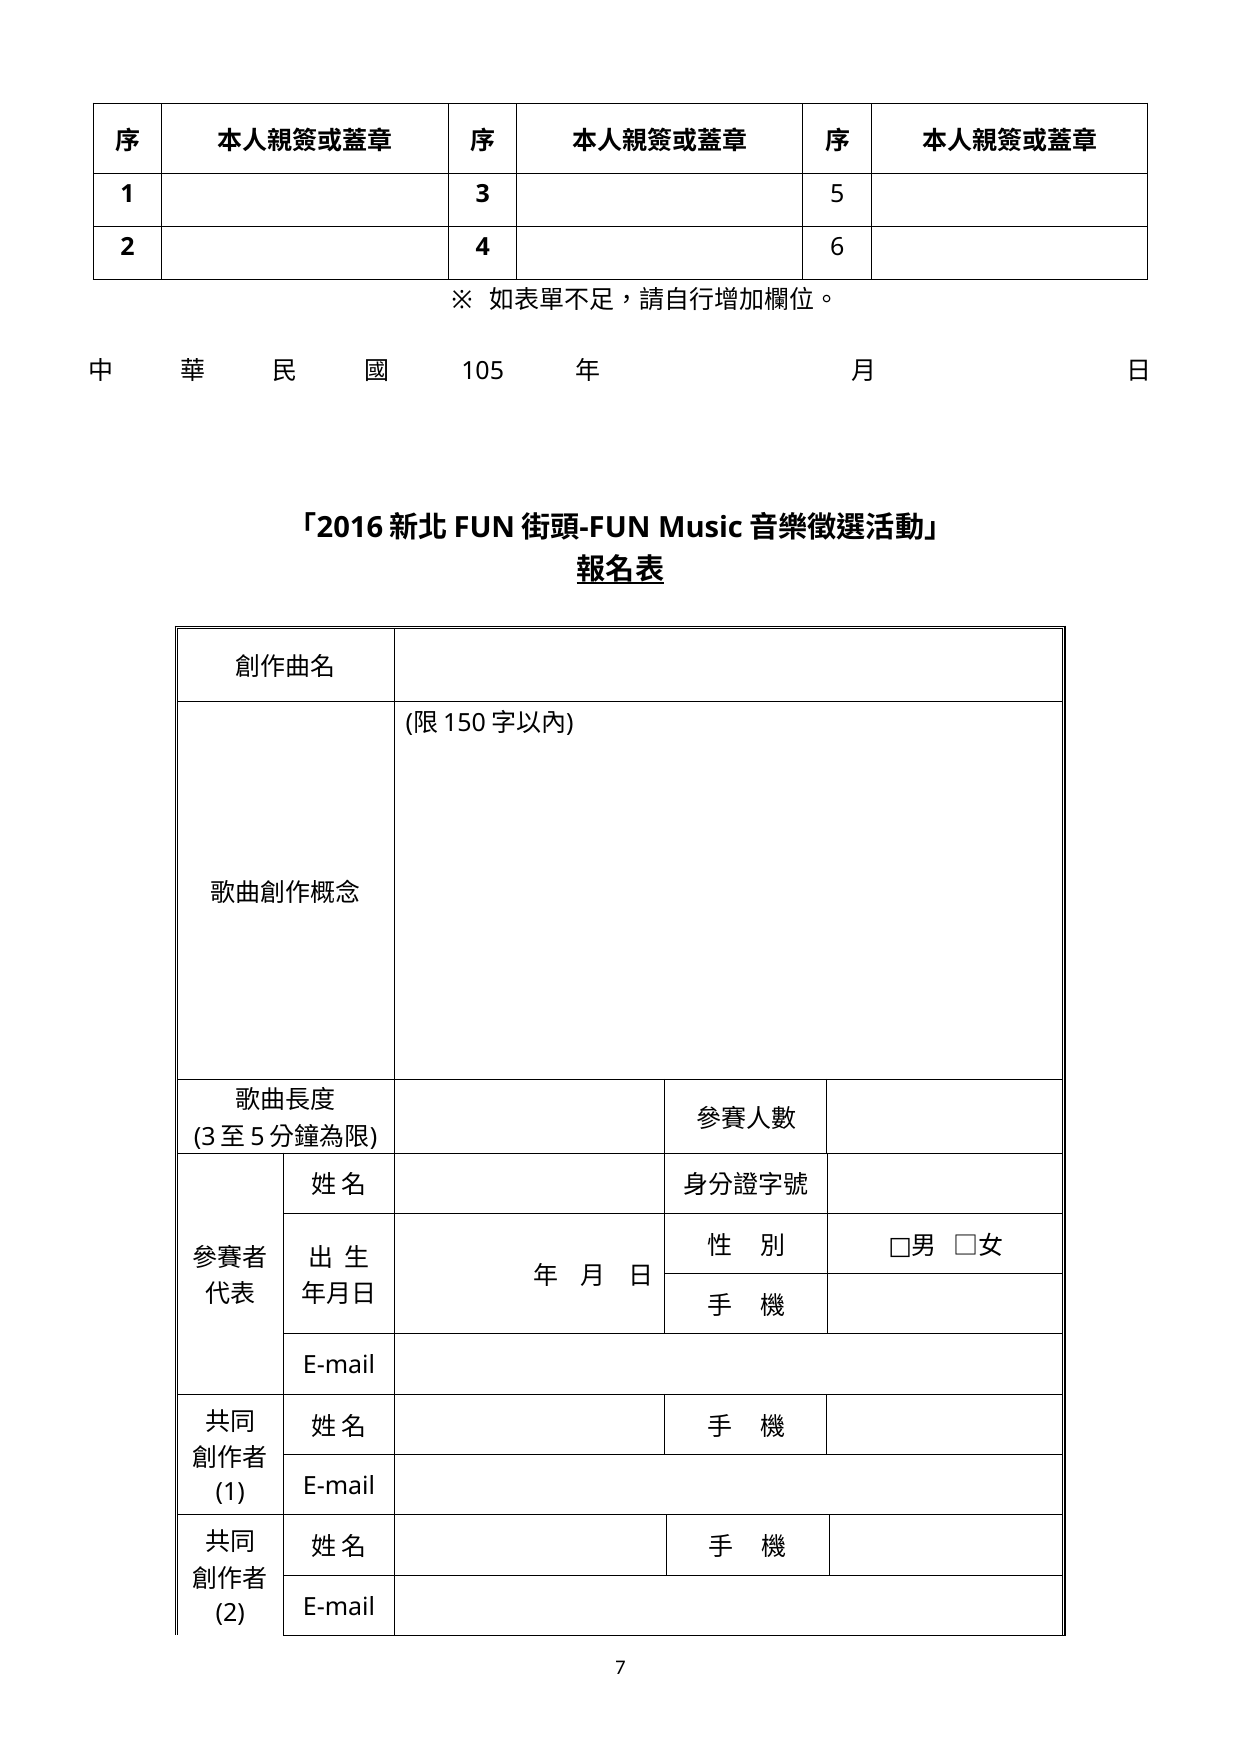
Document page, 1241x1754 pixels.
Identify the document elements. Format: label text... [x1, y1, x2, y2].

table_cell [162, 227, 448, 279]
table_header 本人親簽或蓋章 [872, 104, 1147, 173]
table_header [395, 629, 1062, 701]
table_cell 手 機 [665, 1274, 827, 1333]
table_cell 參賽者代表 [178, 1154, 283, 1394]
table_cell 參賽人數 [665, 1080, 826, 1152]
table_cell [828, 1274, 1062, 1333]
table_cell [517, 174, 802, 226]
table_cell [162, 174, 448, 226]
table_cell [395, 1576, 1062, 1635]
list 如表單不足，請自行增加欄位。 [139, 280, 1152, 316]
table_cell 姓 名 [284, 1515, 394, 1574]
table_cell [828, 1154, 1062, 1213]
table_cell [395, 1334, 1062, 1394]
table_cell 共同 創作者(1) [178, 1395, 283, 1514]
table_header 創作曲名 [178, 629, 394, 701]
table_cell [872, 227, 1147, 279]
table_cell [872, 174, 1147, 226]
table_header 序 [94, 104, 161, 173]
table_cell 姓 名 [284, 1395, 394, 1454]
table_cell [830, 1515, 1062, 1574]
table_cell 手 機 [667, 1515, 829, 1574]
table_cell [395, 1395, 664, 1454]
table_header 本人親簽或蓋章 [517, 104, 802, 173]
table_cell 手 機 [665, 1395, 826, 1454]
table_cell E-mail [284, 1576, 394, 1635]
text 「2016新北FUN街頭-FUN Music音樂徵選活動」 [89, 503, 1152, 546]
text 中華民國105年 月 日 [89, 350, 1152, 386]
table_cell 共同 創作者(2) [178, 1515, 283, 1635]
table_cell [395, 1154, 664, 1213]
table_cell 歌曲創作概念 [178, 702, 394, 1079]
text 報名表 [89, 546, 1152, 588]
table_cell □男 □女 [828, 1214, 1062, 1273]
table_header 序 [449, 104, 516, 173]
table_header 序 [803, 104, 871, 173]
table_cell 4 [449, 227, 516, 279]
table_cell (限150字以內) [395, 702, 1062, 1079]
table_cell 5 [803, 174, 871, 226]
table_cell 6 [803, 227, 871, 279]
table_cell [395, 1080, 664, 1152]
table_cell 3 [449, 174, 516, 226]
table_cell 姓 名 [284, 1154, 394, 1213]
table_cell 1 [94, 174, 161, 226]
table_cell 歌曲長度 (3至5分鐘為限) [178, 1080, 394, 1152]
table_cell 2 [94, 227, 161, 279]
table_cell [395, 1455, 1062, 1514]
table_cell 出 生 年月日 [284, 1214, 394, 1333]
table_cell 年 月 日 [395, 1214, 664, 1333]
table_cell E-mail [284, 1455, 394, 1514]
table_cell E-mail [284, 1334, 394, 1394]
table_cell 性 別 [665, 1214, 827, 1273]
table_cell [827, 1080, 1062, 1152]
table_header 本人親簽或蓋章 [162, 104, 448, 173]
table_cell [395, 1515, 666, 1574]
table_cell [517, 227, 802, 279]
table_cell [827, 1395, 1062, 1454]
table_cell 身分證字號 [665, 1154, 827, 1213]
